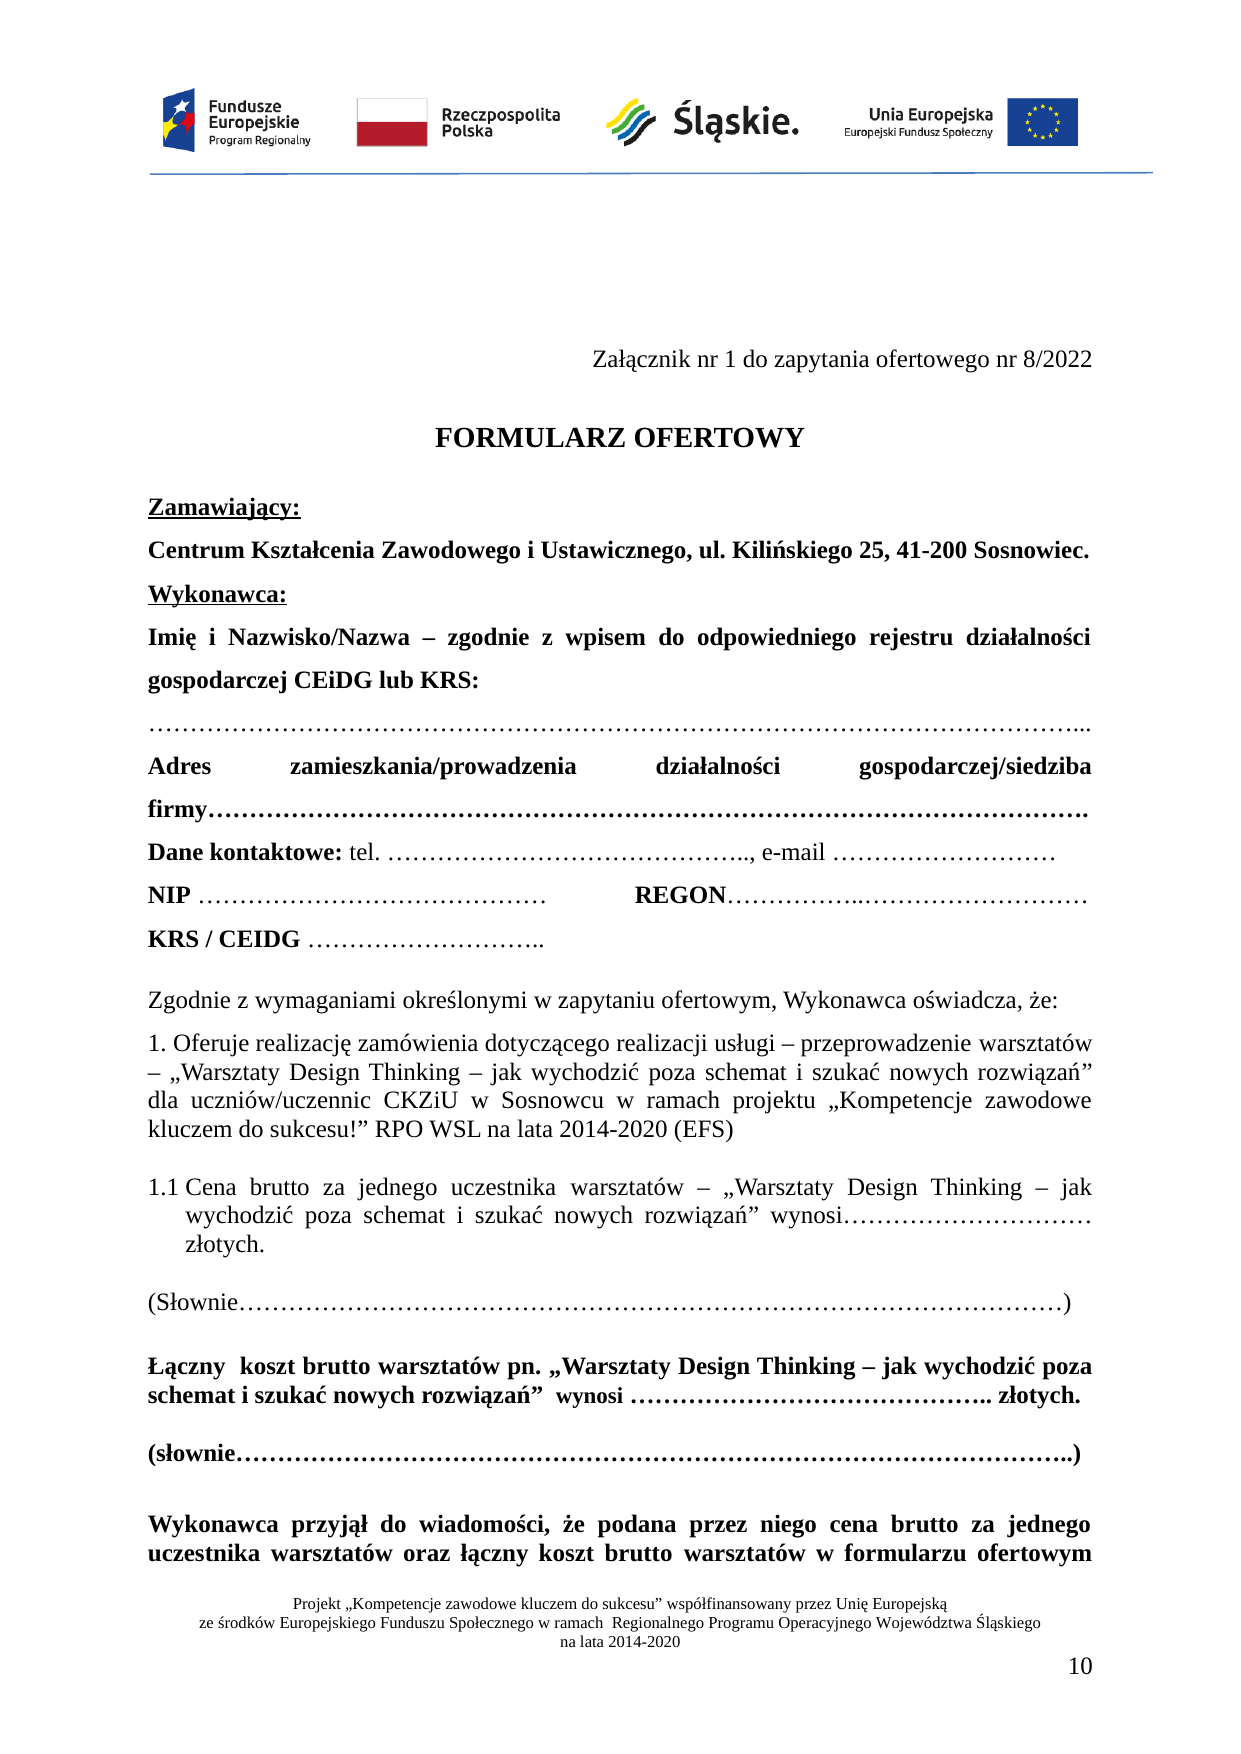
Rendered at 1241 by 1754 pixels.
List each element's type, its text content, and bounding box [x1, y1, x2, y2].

text Zamawiający: [148, 492, 1092, 521]
text Łączny koszt brutto warsztatów pn. „Warsztaty Design Thinking – jak wychodzić poza schemat i szukać nowych rozwiązań” wynosi …………………………………….. złotych. [148, 1351, 1092, 1409]
text 1. Oferuje realizację zamówienia dotyczącego realizacji usługi – przeprowadzenie warsztatów – „Warsztaty Design Thinking – jak wychodzić poza schemat i szukać nowych rozwiązań” dla uczniów/uczennic CKZiU w Sosnowcu w ramach projektu „Kompetencje zawodowe kluczem do sukcesu!” RPO WSL na lata 2014-2020 (EFS) [148, 1028, 1092, 1143]
text Adres zamieszkania/prowadzenia działalności gospodarczej/siedziba firmy……………………………………………………………………………………………. [148, 751, 1092, 823]
text (Słownie………………………………………………………………………………………) [148, 1287, 1092, 1315]
text Imię i Nazwisko/Nazwa – zgodnie z wpisem do odpowiedniego rejestru działalności gospodarczej CEiDG lub KRS: [148, 622, 1092, 694]
text NIP …………………………………… REGON……………..……………………… [148, 881, 1092, 909]
text (słownie………………………………………………………………………………………..) [148, 1438, 1092, 1466]
text Zgodnie z wymaganiami określonymi w zapytaniu ofertowym, Wykonawca oświadcza, że: [148, 985, 1092, 1013]
text FORMULARZ OFERTOWY [148, 421, 1092, 454]
text Centrum Kształcenia Zawodowego i Ustawicznego, ul. Kilińskiego 25, 41-200 Sosnowiec. [148, 536, 1092, 564]
list Cena brutto za jednego uczestnika warsztatów – „Warsztaty Design Thinking – jak wychodzić poza schemat i szukać nowych rozwiązań” wynosi…………………………złotych. [148, 1172, 1092, 1258]
text KRS / CEIDG ……………………….. [148, 924, 1092, 952]
text …………………………………………………………………………………………………... [148, 708, 1092, 737]
picture [147, 73, 1093, 167]
text Załącznik nr 1 do zapytania ofertowego nr 8/2022 [148, 344, 1092, 373]
text Wykonawca: [148, 579, 1092, 607]
text Dane kontaktowe: tel. …………………………………….., e-mail ……………………… [148, 837, 1092, 866]
